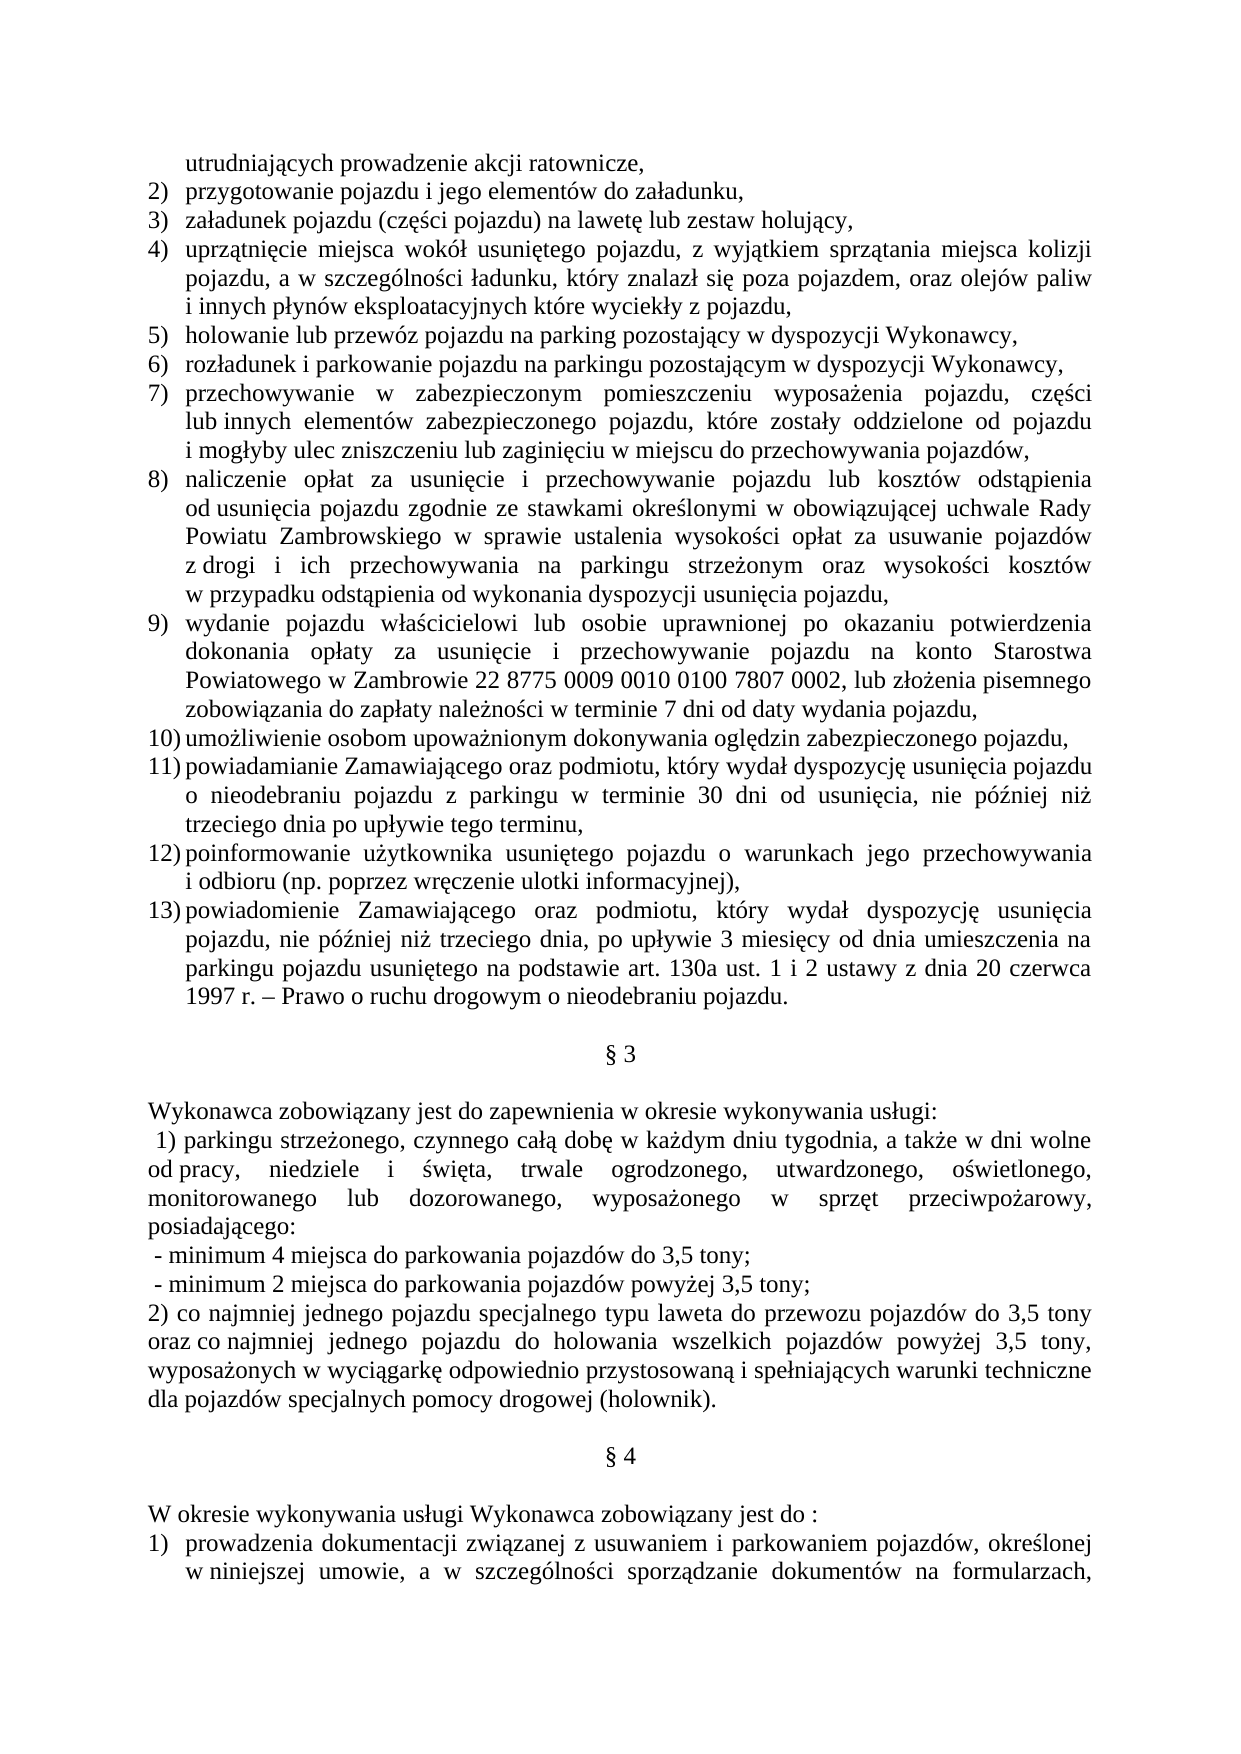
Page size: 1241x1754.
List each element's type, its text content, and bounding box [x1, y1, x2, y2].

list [148, 148, 1093, 176]
list naliczenie opłat za usunięcie i przechowywanie pojazdu lub kosztów odstąpienia od usunięcia pojazdu zgodnie ze stawkami określonymi w obowiązującej uchwale Rady Powiatu Zambrowskiego w sprawie ustalenia wysokości opłat za usuwanie pojazdów z drogi i ich przechowywania na parkingu strzeżonym oraz wysokości kosztów w przypadku odstąpienia od wykonania dyspozycji usunięcia pojazdu, [148, 464, 1093, 608]
text 2) co najmniej jednego pojazdu specjalnego typu laweta do przewozu pojazdów do 3,5 tony oraz co najmniej jednego pojazdu do holowania wszelkich pojazdów powyżej 3,5 tony, wyposażonych w wyciągarkę odpowiednio przystosowaną i spełniających warunki techniczne dla pojazdów specjalnych pomocy drogowej (holownik). [148, 1298, 1093, 1413]
text W okresie wykonywania usługi Wykonawca zobowiązany jest do : [148, 1499, 1093, 1528]
text - minimum 4 miejsca do parkowania pojazdów do 3,5 tony; [148, 1240, 1093, 1269]
text Wykonawca zobowiązany jest do zapewnienia w okresie wykonywania usługi: [148, 1096, 1093, 1125]
list holowanie lub przewóz pojazdu na parking pozostający w dyspozycji Wykonawcy, [148, 320, 1093, 349]
list rozładunek i parkowanie pojazdu na parkingu pozostającym w dyspozycji Wykonawcy, [148, 349, 1093, 378]
text § 3 [148, 1039, 1093, 1068]
list wydanie pojazdu właścicielowi lub osobie uprawnionej po okazaniu potwierdzenia dokonania opłaty za usunięcie i przechowywanie pojazdu na konto Starostwa Powiatowego w Zambrowie 22 8775 0009 0010 0100 7807 0002, lub złożenia pisemnego zobowiązania do zapłaty należności w terminie 7 dni od daty wydania pojazdu, [148, 608, 1093, 723]
list powiadamianie Zamawiającego oraz podmiotu, który wydał dyspozycję usunięcia pojazdu o nieodebraniu pojazdu z parkingu w terminie 30 dni od usunięcia, nie później niż trzeciego dnia po upływie tego terminu, [148, 751, 1093, 838]
list uprzątnięcie miejsca wokół usuniętego pojazdu, z wyjątkiem sprzątania miejsca kolizji pojazdu, a w szczególności ładunku, który znalazł się poza pojazdem, oraz olejów paliw i innych płynów eksploatacyjnych które wyciekły z pojazdu, [148, 234, 1093, 320]
text 1) parkingu strzeżonego, czynnego całą dobę w każdym dniu tygodnia, a także w dni wolne od pracy, niedziele i święta, trwale ogrodzonego, utwardzonego, oświetlonego, monitorowanego lub dozorowanego, wyposażonego w sprzęt przeciwpożarowy, posiadającego: [148, 1125, 1093, 1240]
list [148, 1528, 1093, 1585]
list poinformowanie użytkownika usuniętego pojazdu o warunkach jego przechowywania i odbioru (np. poprzez wręczenie ulotki informacyjnej), [148, 838, 1093, 895]
list załadunek pojazdu (części pojazdu) na lawetę lub zestaw holujący, [148, 205, 1093, 234]
list umożliwienie osobom upoważnionym dokonywania oględzin zabezpieczonego pojazdu, [148, 723, 1093, 751]
text - minimum 2 miejsca do parkowania pojazdów powyżej 3,5 tony; [148, 1269, 1093, 1298]
list przechowywanie w zabezpieczonym pomieszczeniu wyposażenia pojazdu, części lub innych elementów zabezpieczonego pojazdu, które zostały oddzielone od pojazdu i mogłyby ulec zniszczeniu lub zaginięciu w miejscu do przechowywania pojazdów, [148, 378, 1093, 464]
list powiadomienie Zamawiającego oraz podmiotu, który wydał dyspozycję usunięcia pojazdu, nie później niż trzeciego dnia, po upływie 3 miesięcy od dnia umieszczenia na parkingu pojazdu usuniętego na podstawie art. 130a ust. 1 i 2 ustawy z dnia 20 czerwca 1997 r. – Prawo o ruchu drogowym o nieodebraniu pojazdu. [148, 895, 1093, 1010]
text § 4 [148, 1441, 1093, 1470]
list przygotowanie pojazdu i jego elementów do załadunku, [148, 176, 1093, 205]
